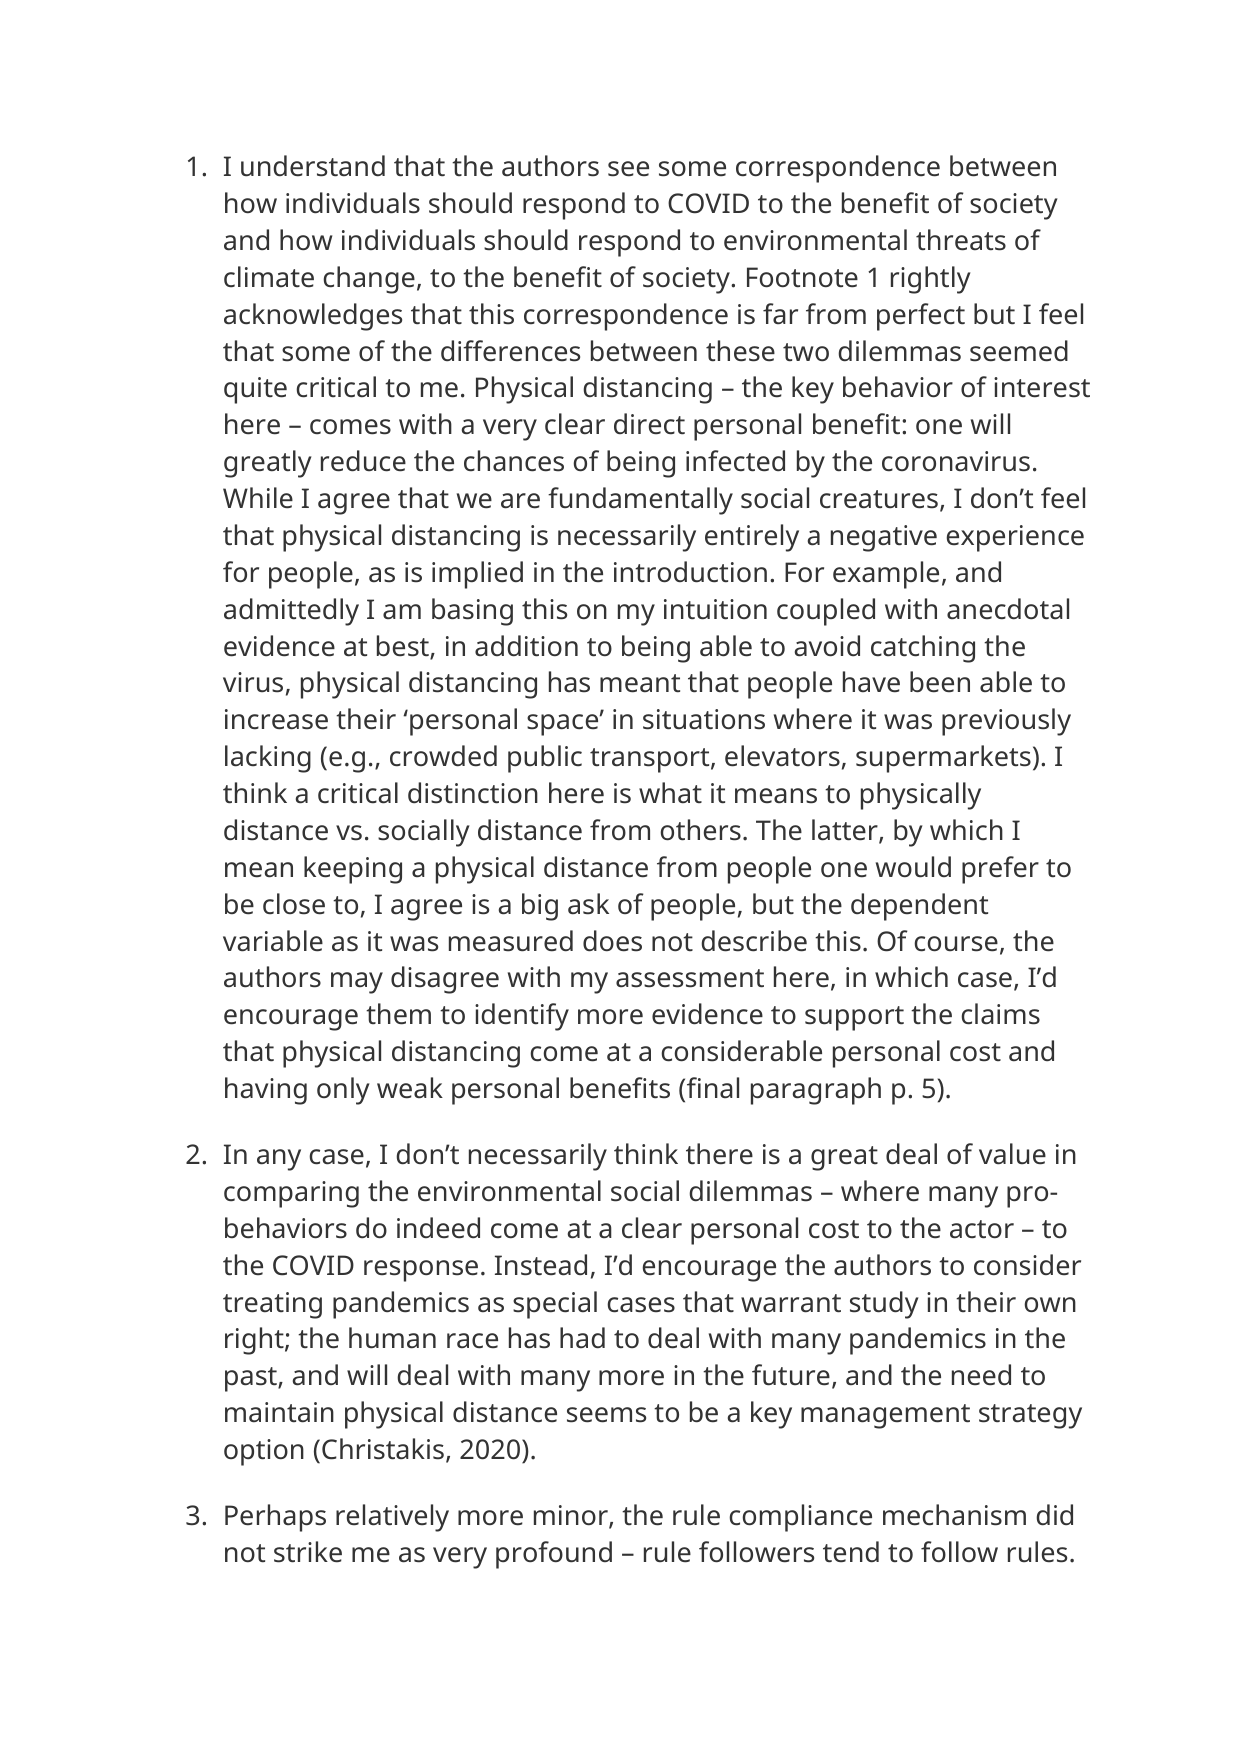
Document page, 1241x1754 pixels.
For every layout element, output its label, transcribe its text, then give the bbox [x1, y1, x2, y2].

list Perhaps relatively more minor, the rule compliance mechanism did not strike me as very profound – rule followers tend to follow rules. [185, 1497, 1093, 1570]
list In any case, I don’t necessarily think there is a great deal of value in comparing the environmental social dilemmas – where many pro-behaviors do indeed come at a clear personal cost to the actor – to the COVID response. Instead, I’d encourage the authors to consider treating pandemics as special cases that warrant study in their own right; the human race has had to deal with many pandemics in the past, and will deal with many more in the future, and the need to maintain physical distance seems to be a key management strategy option (Christakis, 2020). [185, 1136, 1093, 1467]
list I understand that the authors see some correspondence between how individuals should respond to COVID to the benefit of society and how individuals should respond to environmental threats of climate change, to the benefit of society. Footnote 1 rightly acknowledges that this correspondence is far from perfect but I feel that some of the differences between these two dilemmas seemed quite critical to me. Physical distancing – the key behavior of interest here – comes with a very clear direct personal benefit: one will greatly reduce the chances of being infected by the coronavirus. While I agree that we are fundamentally social creatures, I don’t feel that physical distancing is necessarily entirely a negative experience for people, as is implied in the introduction. For example, and admittedly I am basing this on my intuition coupled with anecdotal evidence at best, in addition to being able to avoid catching the virus, physical distancing has meant that people have been able to increase their ‘personal space’ in situations where it was previously lacking (e.g., crowded public transport, elevators, supermarkets). I think a critical distinction here is what it means to physically distance vs. socially distance from others. The latter, by which I mean keeping a physical distance from people one would prefer to be close to, I agree is a big ask of people, but the dependent variable as it was measured does not describe this. Of course, the authors may disagree with my assessment here, in which case, I’d encourage them to identify more evidence to support the claims that physical distancing come at a considerable personal cost and having only weak personal benefits (final paragraph p. 5). [185, 148, 1093, 1106]
